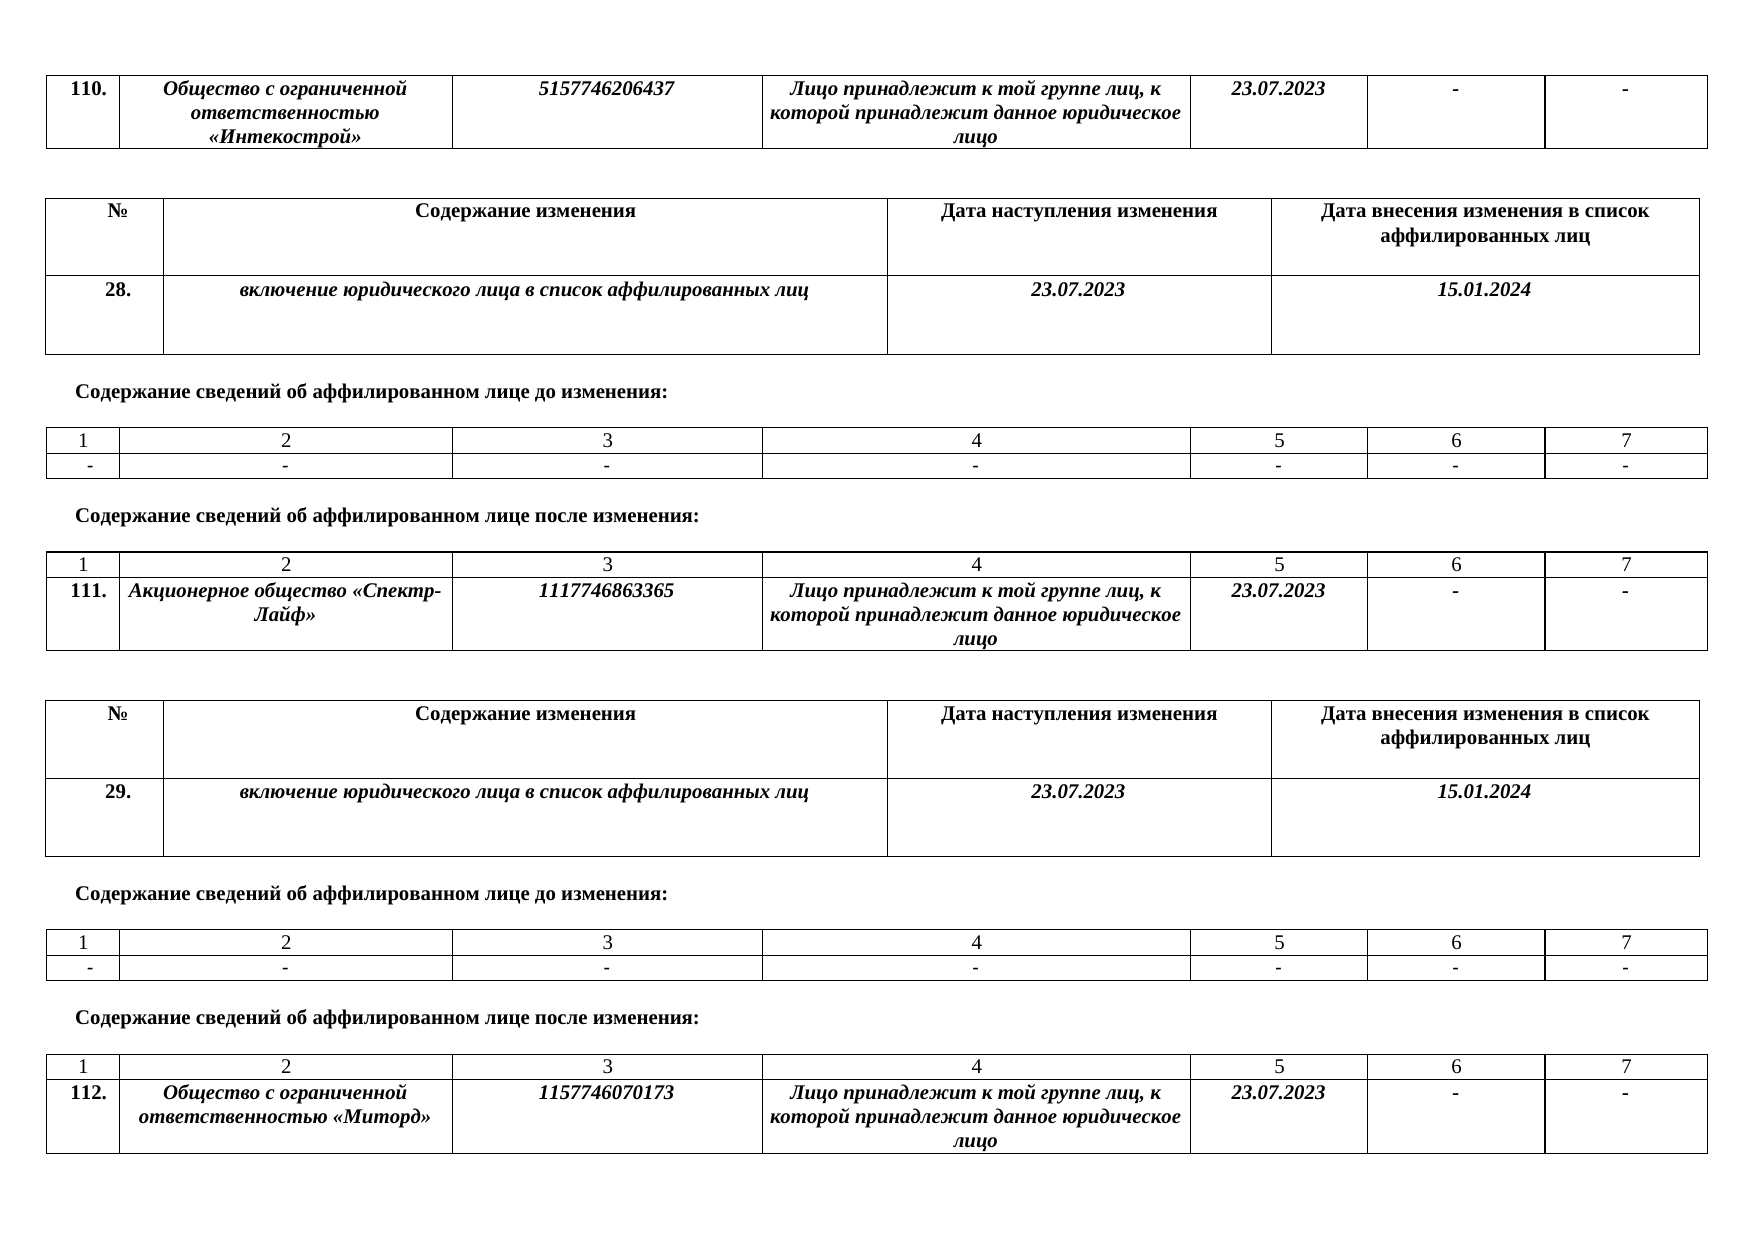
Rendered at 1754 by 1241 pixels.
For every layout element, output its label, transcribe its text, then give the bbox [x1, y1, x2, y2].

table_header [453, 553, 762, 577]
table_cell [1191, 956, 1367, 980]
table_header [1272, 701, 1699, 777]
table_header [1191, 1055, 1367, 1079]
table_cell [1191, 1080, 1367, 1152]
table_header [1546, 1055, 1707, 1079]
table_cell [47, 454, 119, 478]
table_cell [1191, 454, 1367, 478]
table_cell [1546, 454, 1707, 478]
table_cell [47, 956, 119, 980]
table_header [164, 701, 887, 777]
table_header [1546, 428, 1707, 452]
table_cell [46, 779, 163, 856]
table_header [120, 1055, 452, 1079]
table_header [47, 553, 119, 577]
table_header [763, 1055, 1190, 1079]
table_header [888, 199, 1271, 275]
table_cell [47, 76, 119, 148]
text Содержание сведений об аффилированном лице после изменения: [75, 503, 1679, 527]
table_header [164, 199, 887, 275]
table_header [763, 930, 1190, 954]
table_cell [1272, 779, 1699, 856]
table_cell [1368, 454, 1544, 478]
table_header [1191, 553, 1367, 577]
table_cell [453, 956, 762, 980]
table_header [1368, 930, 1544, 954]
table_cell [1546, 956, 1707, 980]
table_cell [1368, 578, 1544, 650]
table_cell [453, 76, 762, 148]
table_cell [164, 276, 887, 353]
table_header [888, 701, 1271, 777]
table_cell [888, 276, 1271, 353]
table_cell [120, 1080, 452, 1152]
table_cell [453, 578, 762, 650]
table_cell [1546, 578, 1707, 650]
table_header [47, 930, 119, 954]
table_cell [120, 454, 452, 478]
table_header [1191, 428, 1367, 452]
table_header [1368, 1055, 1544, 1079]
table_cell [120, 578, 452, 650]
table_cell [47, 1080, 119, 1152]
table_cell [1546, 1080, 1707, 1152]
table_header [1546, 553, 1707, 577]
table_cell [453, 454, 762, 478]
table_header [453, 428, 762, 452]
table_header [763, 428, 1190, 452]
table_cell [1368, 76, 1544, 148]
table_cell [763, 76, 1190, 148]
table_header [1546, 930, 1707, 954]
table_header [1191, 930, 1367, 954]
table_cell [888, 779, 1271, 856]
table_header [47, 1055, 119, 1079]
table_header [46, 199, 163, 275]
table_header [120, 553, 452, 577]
text Содержание сведений об аффилированном лице после изменения: [75, 1005, 1679, 1029]
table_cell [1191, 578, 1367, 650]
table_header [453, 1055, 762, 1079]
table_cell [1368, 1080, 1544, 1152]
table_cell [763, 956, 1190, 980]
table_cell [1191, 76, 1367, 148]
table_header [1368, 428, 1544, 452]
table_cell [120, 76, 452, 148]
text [75, 881, 1679, 905]
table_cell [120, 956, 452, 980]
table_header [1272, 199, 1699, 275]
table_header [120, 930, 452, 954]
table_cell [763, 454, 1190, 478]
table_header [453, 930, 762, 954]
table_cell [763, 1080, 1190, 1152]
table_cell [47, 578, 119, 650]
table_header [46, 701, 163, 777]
text Содержание сведений об аффилированном лице до изменения: [75, 378, 1679, 403]
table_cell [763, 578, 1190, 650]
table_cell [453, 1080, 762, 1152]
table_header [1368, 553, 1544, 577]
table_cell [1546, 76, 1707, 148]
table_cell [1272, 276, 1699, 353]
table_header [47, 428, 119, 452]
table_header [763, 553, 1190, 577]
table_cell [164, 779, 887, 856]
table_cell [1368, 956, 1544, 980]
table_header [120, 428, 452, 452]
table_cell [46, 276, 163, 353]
